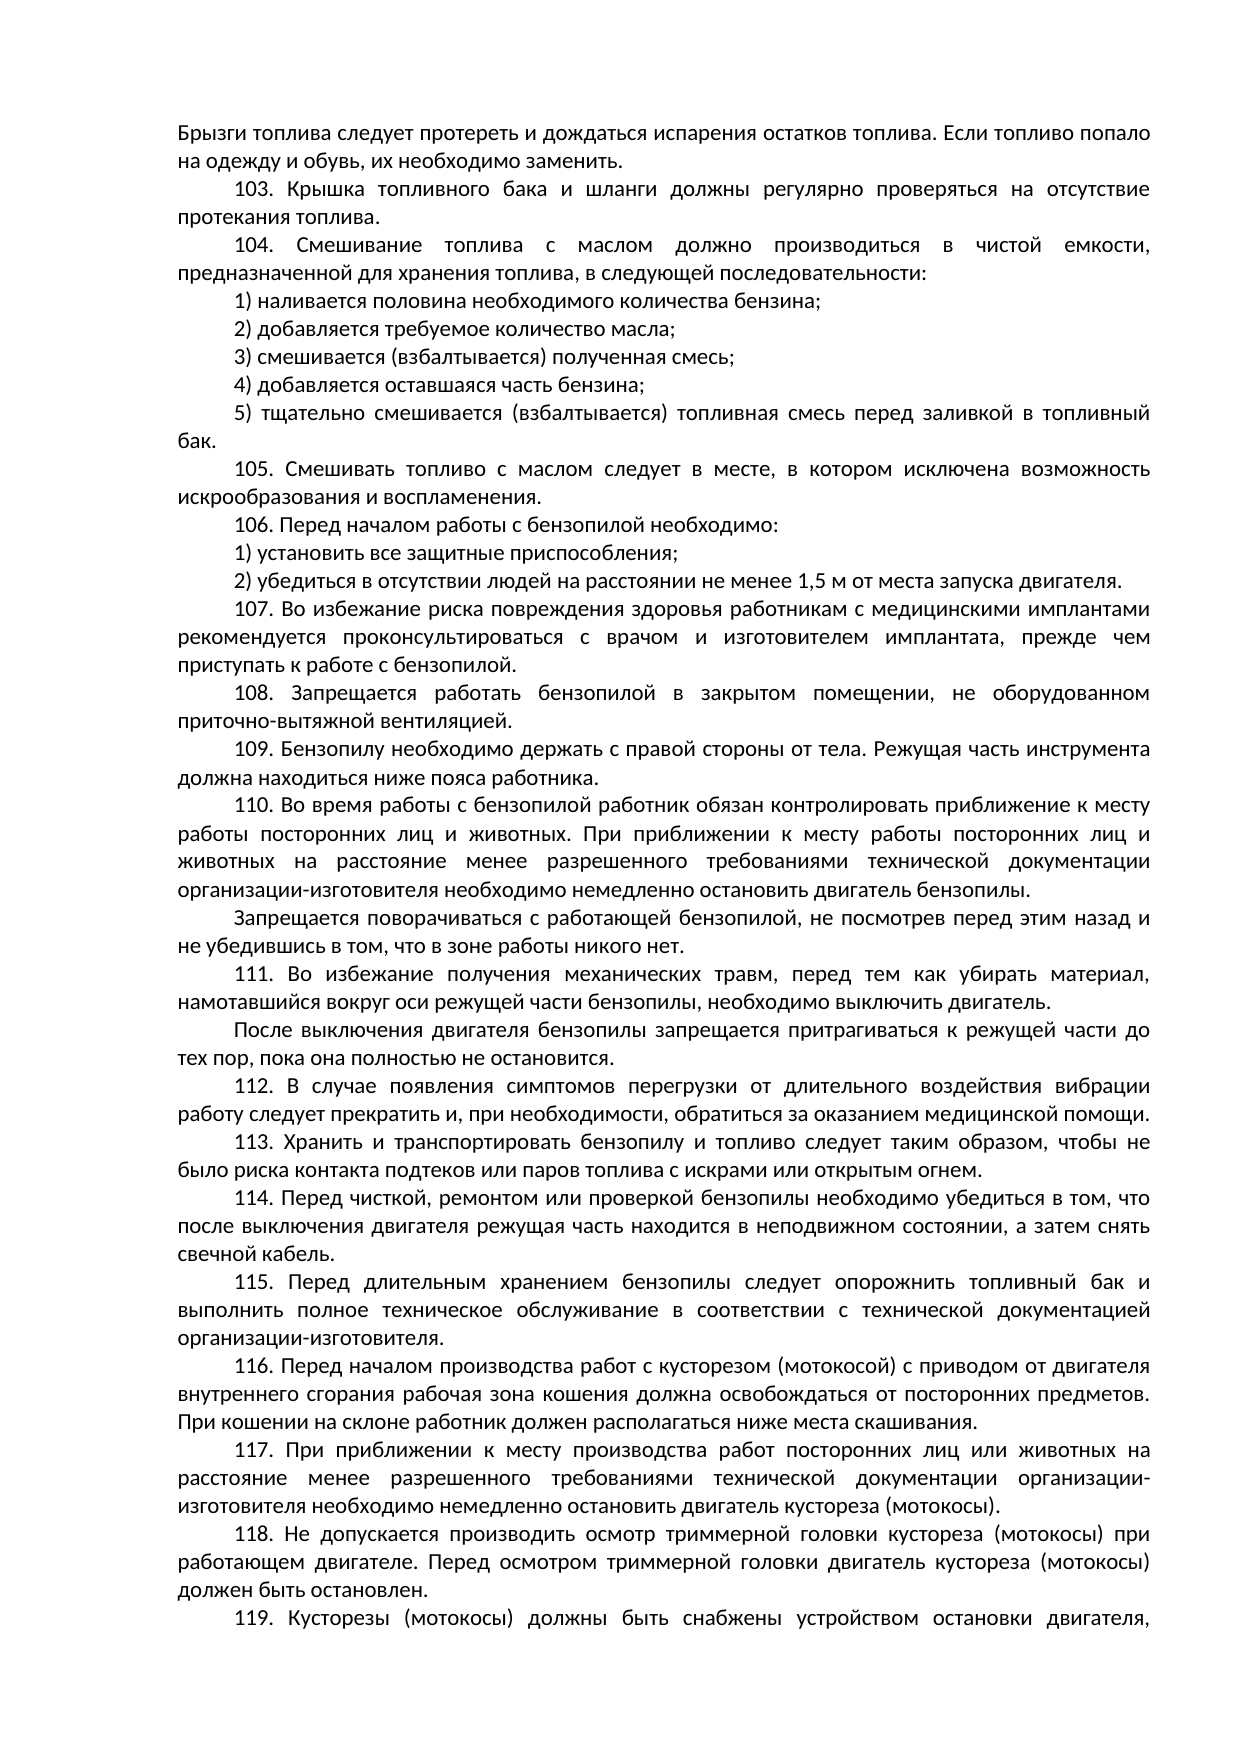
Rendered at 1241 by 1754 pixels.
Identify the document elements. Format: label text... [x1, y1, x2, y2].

text 112. В случае появления симптомов перегрузки от длительного воздействия вибрации работу следует прекратить и, при необходимости, обратиться за оказанием медицинской помощи. [177, 1071, 1152, 1127]
text 104. Смешивание топлива с маслом должно производиться в чистой емкости, предназначенной для хранения топлива, в следующей последовательности: [177, 230, 1152, 286]
text 1) наливается половина необходимого количества бензина; [177, 286, 1152, 314]
text После выключения двигателя бензопилы запрещается притрагиваться к режущей части до тех пор, пока она полностью не остановится. [177, 1015, 1152, 1071]
text 118. Не допускается производить осмотр триммерной головки кустореза (мотокосы) при работающем двигателе. Перед осмотром триммерной головки двигатель кустореза (мотокосы) должен быть остановлен. [177, 1519, 1152, 1603]
text 2) добавляется требуемое количество масла; [177, 314, 1152, 342]
text 3) смешивается (взбалтывается) полученная смесь; [177, 342, 1152, 370]
text 1) установить все защитные приспособления; [177, 538, 1152, 566]
text 109. Бензопилу необходимо держать с правой стороны от тела. Режущая часть инструмента должна находиться ниже пояса работника. [177, 734, 1152, 791]
text Запрещается поворачиваться с работающей бензопилой, не посмотрев перед этим назад и не убедившись в том, что в зоне работы никого нет. [177, 903, 1152, 959]
text 114. Перед чисткой, ремонтом или проверкой бензопилы необходимо убедиться в том, что после выключения двигателя режущая часть находится в неподвижном состоянии, а затем снять свечной кабель. [177, 1183, 1152, 1267]
text 115. Перед длительным хранением бензопилы следует опорожнить топливный бак и выполнить полное техническое обслуживание в соответствии с технической документацией организации-изготовителя. [177, 1267, 1152, 1351]
text 113. Хранить и транспортировать бензопилу и топливо следует таким образом, чтобы не было риска контакта подтеков или паров топлива с искрами или открытым огнем. [177, 1127, 1152, 1183]
text 105. Смешивать топливо с маслом следует в месте, в котором исключена возможность искрообразования и воспламенения. [177, 454, 1152, 510]
text 107. Во избежание риска повреждения здоровья работникам с медицинскими имплантами рекомендуется проконсультироваться с врачом и изготовителем имплантата, прежде чем приступать к работе с бензопилой. [177, 594, 1152, 678]
text 106. Перед началом работы с бензопилой необходимо: [177, 510, 1152, 538]
text 110. Во время работы с бензопилой работник обязан контролировать приближение к месту работы посторонних лиц и животных. При приближении к месту работы посторонних лиц и животных на расстояние менее разрешенного требованиями технической документации организации-изготовителя необходимо немедленно остановить двигатель бензопилы. [177, 791, 1152, 903]
text 111. Во избежание получения механических травм, перед тем как убирать материал, намотавшийся вокруг оси режущей части бензопилы, необходимо выключить двигатель. [177, 959, 1152, 1015]
text 108. Запрещается работать бензопилой в закрытом помещении, не оборудованном приточно-вытяжной вентиляцией. [177, 678, 1152, 734]
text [177, 1603, 1152, 1631]
text 117. При приближении к месту производства работ посторонних лиц или животных на расстояние менее разрешенного требованиями технической документации организации-изготовителя необходимо немедленно остановить двигатель кустореза (мотокосы). [177, 1435, 1152, 1519]
text 4) добавляется оставшаяся часть бензина; [177, 370, 1152, 398]
text 103. Крышка топливного бака и шланги должны регулярно проверяться на отсутствие протекания топлива. [177, 174, 1152, 230]
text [177, 118, 1152, 174]
text 5) тщательно смешивается (взбалтывается) топливная смесь перед заливкой в топливный бак. [177, 398, 1152, 454]
text 116. Перед началом производства работ с кусторезом (мотокосой) с приводом от двигателя внутреннего сгорания рабочая зона кошения должна освобождаться от посторонних предметов. При кошении на склоне работник должен располагаться ниже места скашивания. [177, 1351, 1152, 1435]
text 2) убедиться в отсутствии людей на расстоянии не менее 1,5 м от места запуска двигателя. [177, 566, 1152, 594]
